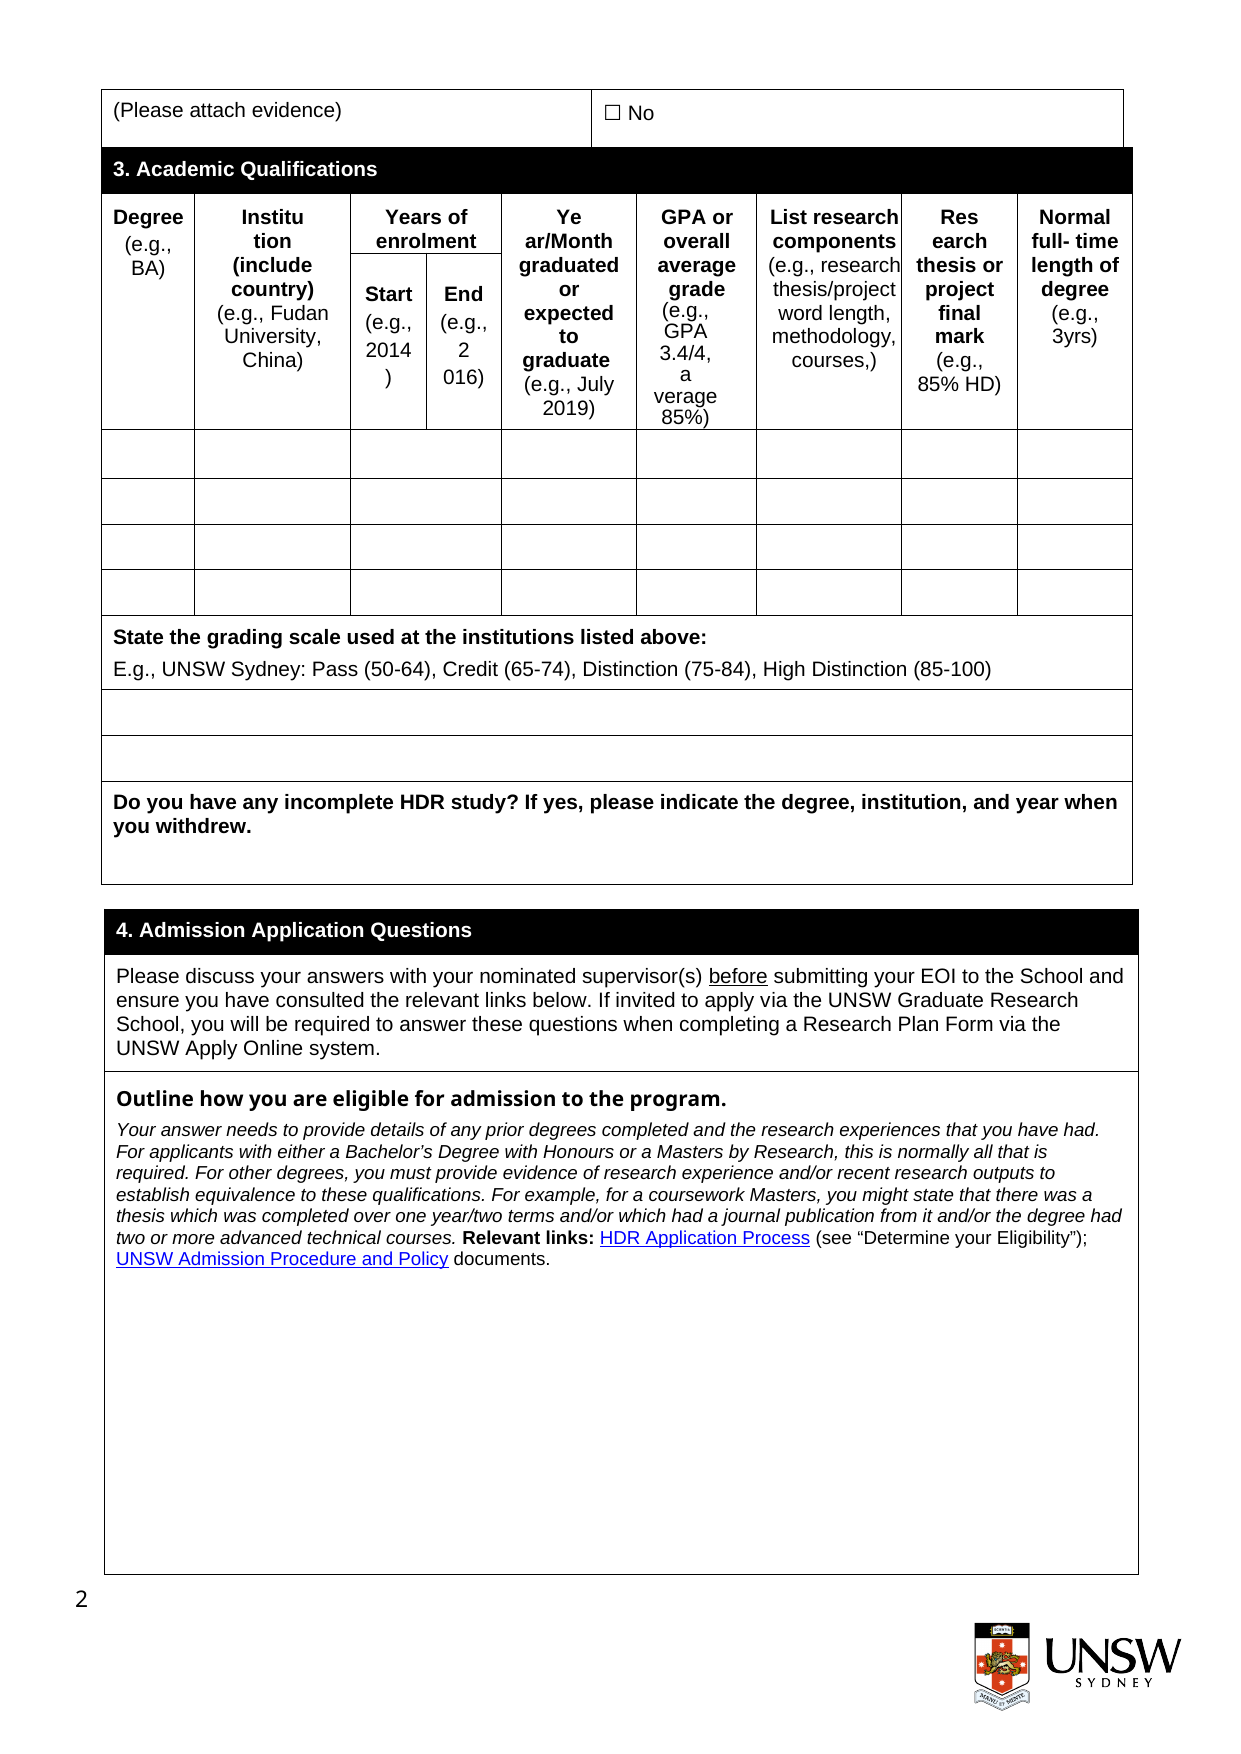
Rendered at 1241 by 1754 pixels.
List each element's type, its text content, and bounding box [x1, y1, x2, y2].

table_cell [502, 479, 636, 523]
table_cell [1018, 430, 1132, 478]
table_cell [102, 690, 1132, 735]
table_cell [637, 525, 756, 569]
table_cell [351, 525, 501, 569]
table_cell [757, 430, 901, 478]
table_cell [757, 479, 901, 523]
table_cell List research components (e.g., research thesis/project word length, methodology, courses,) [757, 194, 901, 429]
table_cell State the grading scale used at the institutions listed above: E.g., UNSW Sydney: Pass (50-64), Credit (65-74), Distinction (75-84), High Distinction (85-100) [102, 616, 1132, 689]
table_cell Year/Month graduated or expected to graduate (e.g., July 2019) [502, 194, 636, 429]
table_cell [195, 430, 350, 478]
table_cell [902, 430, 1017, 478]
table_cell [902, 525, 1017, 569]
table_cell [902, 570, 1017, 615]
table_cell Institution (include country) (e.g., Fudan University, China) [195, 194, 350, 429]
table_cell [757, 525, 901, 569]
table_cell Normal full- time length of degree (e.g.,3yrs) [1018, 194, 1132, 429]
table_cell [637, 570, 756, 615]
table_cell [1018, 525, 1132, 569]
table_cell [637, 430, 756, 478]
table_cell [195, 570, 350, 615]
table_cell 3. Academic Qualifications [102, 148, 1132, 193]
table_cell [351, 479, 501, 523]
table_cell [102, 430, 194, 478]
table_cell [102, 525, 194, 569]
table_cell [102, 90, 591, 147]
table_cell End (e.g., 2016) [427, 254, 501, 429]
table_header 4. Admission Application Questions [105, 910, 1138, 954]
table_cell [1018, 479, 1132, 523]
table_cell [1018, 570, 1132, 615]
table_cell [757, 570, 901, 615]
table_cell GPA or overall average grade (e.g., GPA 3.4/4, average 85%) [637, 194, 756, 429]
table_cell [102, 736, 1132, 781]
table_cell [351, 570, 501, 615]
table_cell [637, 479, 756, 523]
table_cell Degree (e.g., BA) [102, 194, 194, 429]
table_cell [902, 479, 1017, 523]
table_cell Yes No [592, 90, 1123, 147]
table_cell [351, 430, 501, 478]
table_cell [502, 525, 636, 569]
table_cell [102, 570, 194, 615]
table_cell Start (e.g., 2014) [351, 254, 426, 429]
table_cell [502, 570, 636, 615]
table_cell Please discuss your answers with your nominated supervisor(s) before submitting your EOI to the School and ensure you have consulted the relevant links below. If invited to apply via the UNSW Graduate Research School, you will be required to answer these questions when completing a Research Plan Form via the UNSW Apply Online system. [105, 955, 1138, 1071]
table_cell [195, 479, 350, 523]
table_cell [195, 525, 350, 569]
table_cell [502, 430, 636, 478]
table_cell [102, 479, 194, 523]
table_cell Do you have any incomplete HDR study? If yes, please indicate the degree, institution, and year when you withdrew. [102, 782, 1132, 883]
picture [960, 1613, 1194, 1714]
table_cell Research thesis or project final mark (e.g., 85% HD) [902, 194, 1017, 429]
table_cell Years of enrolment [351, 194, 501, 252]
